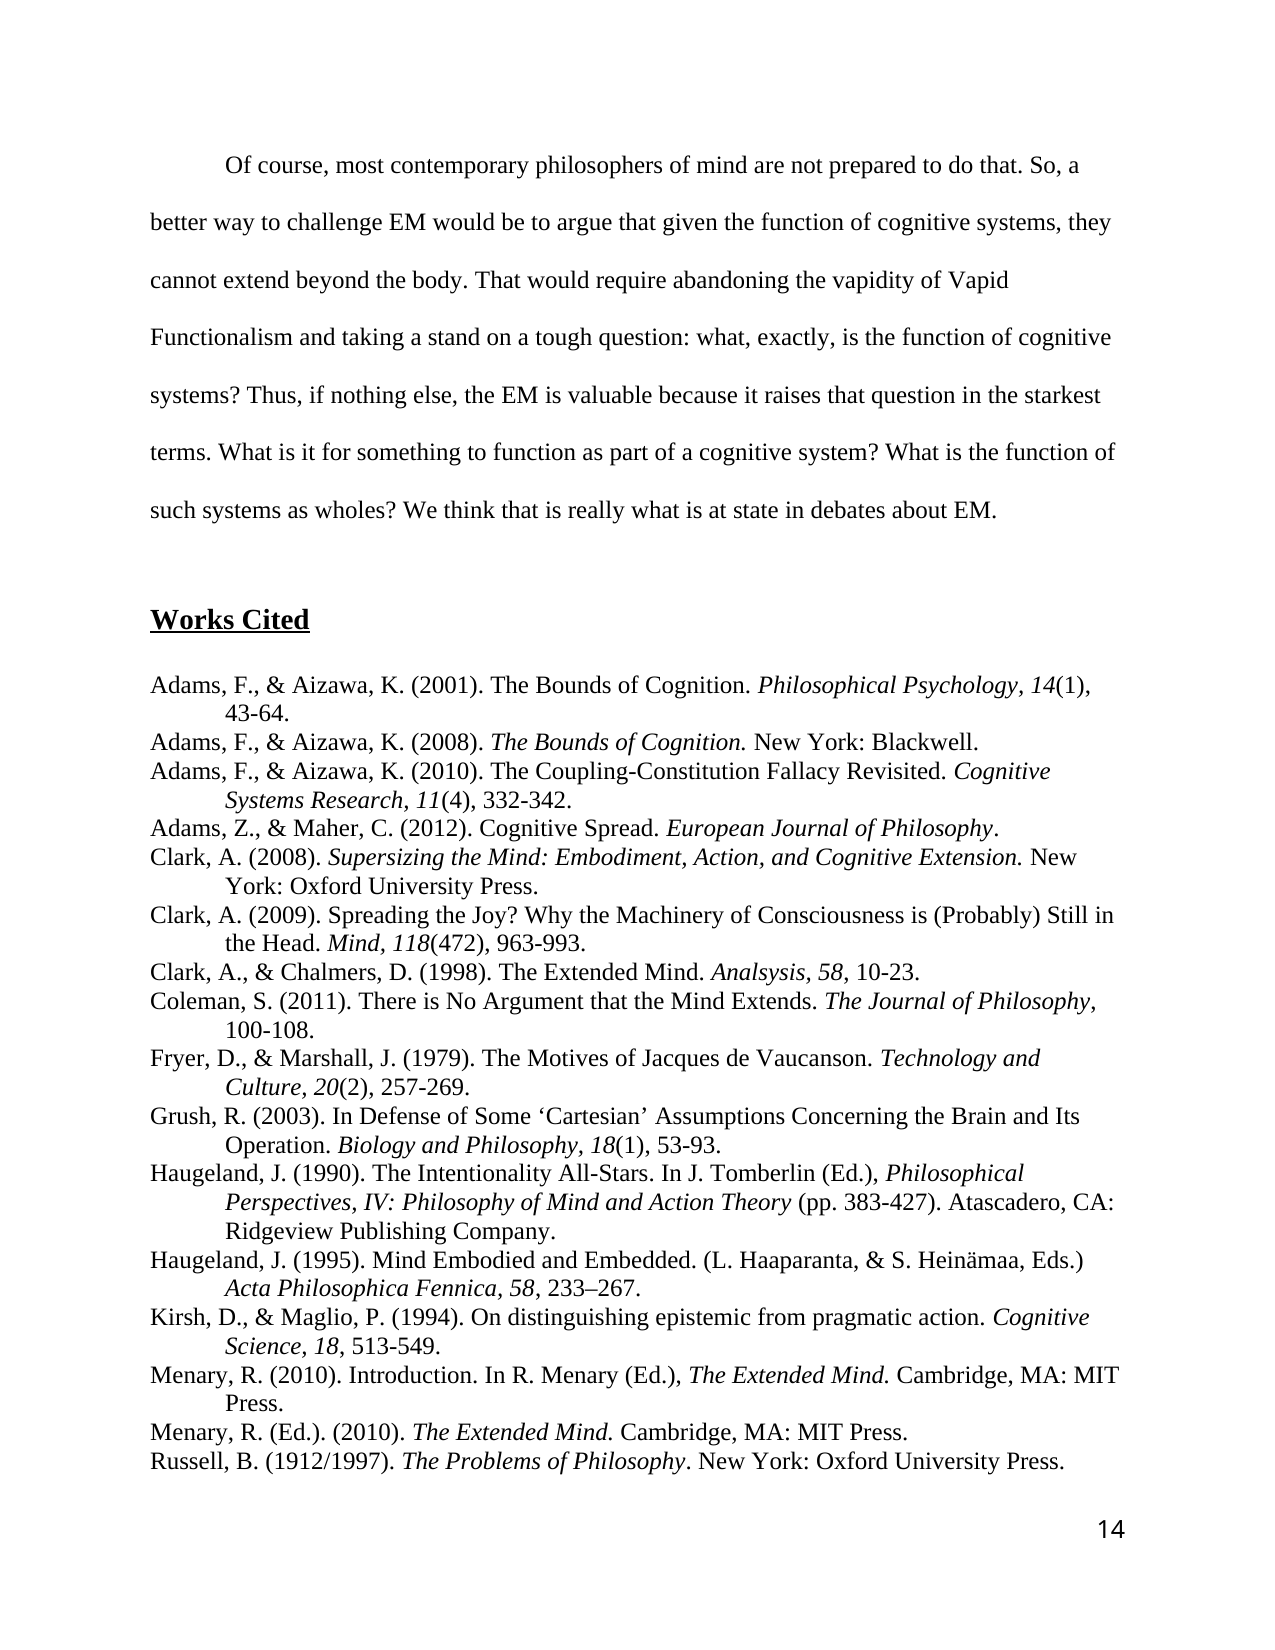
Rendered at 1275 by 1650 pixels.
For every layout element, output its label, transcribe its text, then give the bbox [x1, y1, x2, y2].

text Of course, most contemporary philosophers of mind are not prepared to do that. So, a better way to challenge EM would be to argue that given the function of cognitive systems, they cannot extend beyond the body. That would require abandoning the vapidity of Vapid Functionalism and taking a stand on a tough question: what, exactly, is the function of cognitive systems? Thus, if nothing else, the EM is valuable because it raises that question in the starkest terms. What is it for something to function as part of a cognitive system? What is the function of such systems as wholes? We think that is really what is at state in debates about EM. [150, 150, 1125, 524]
